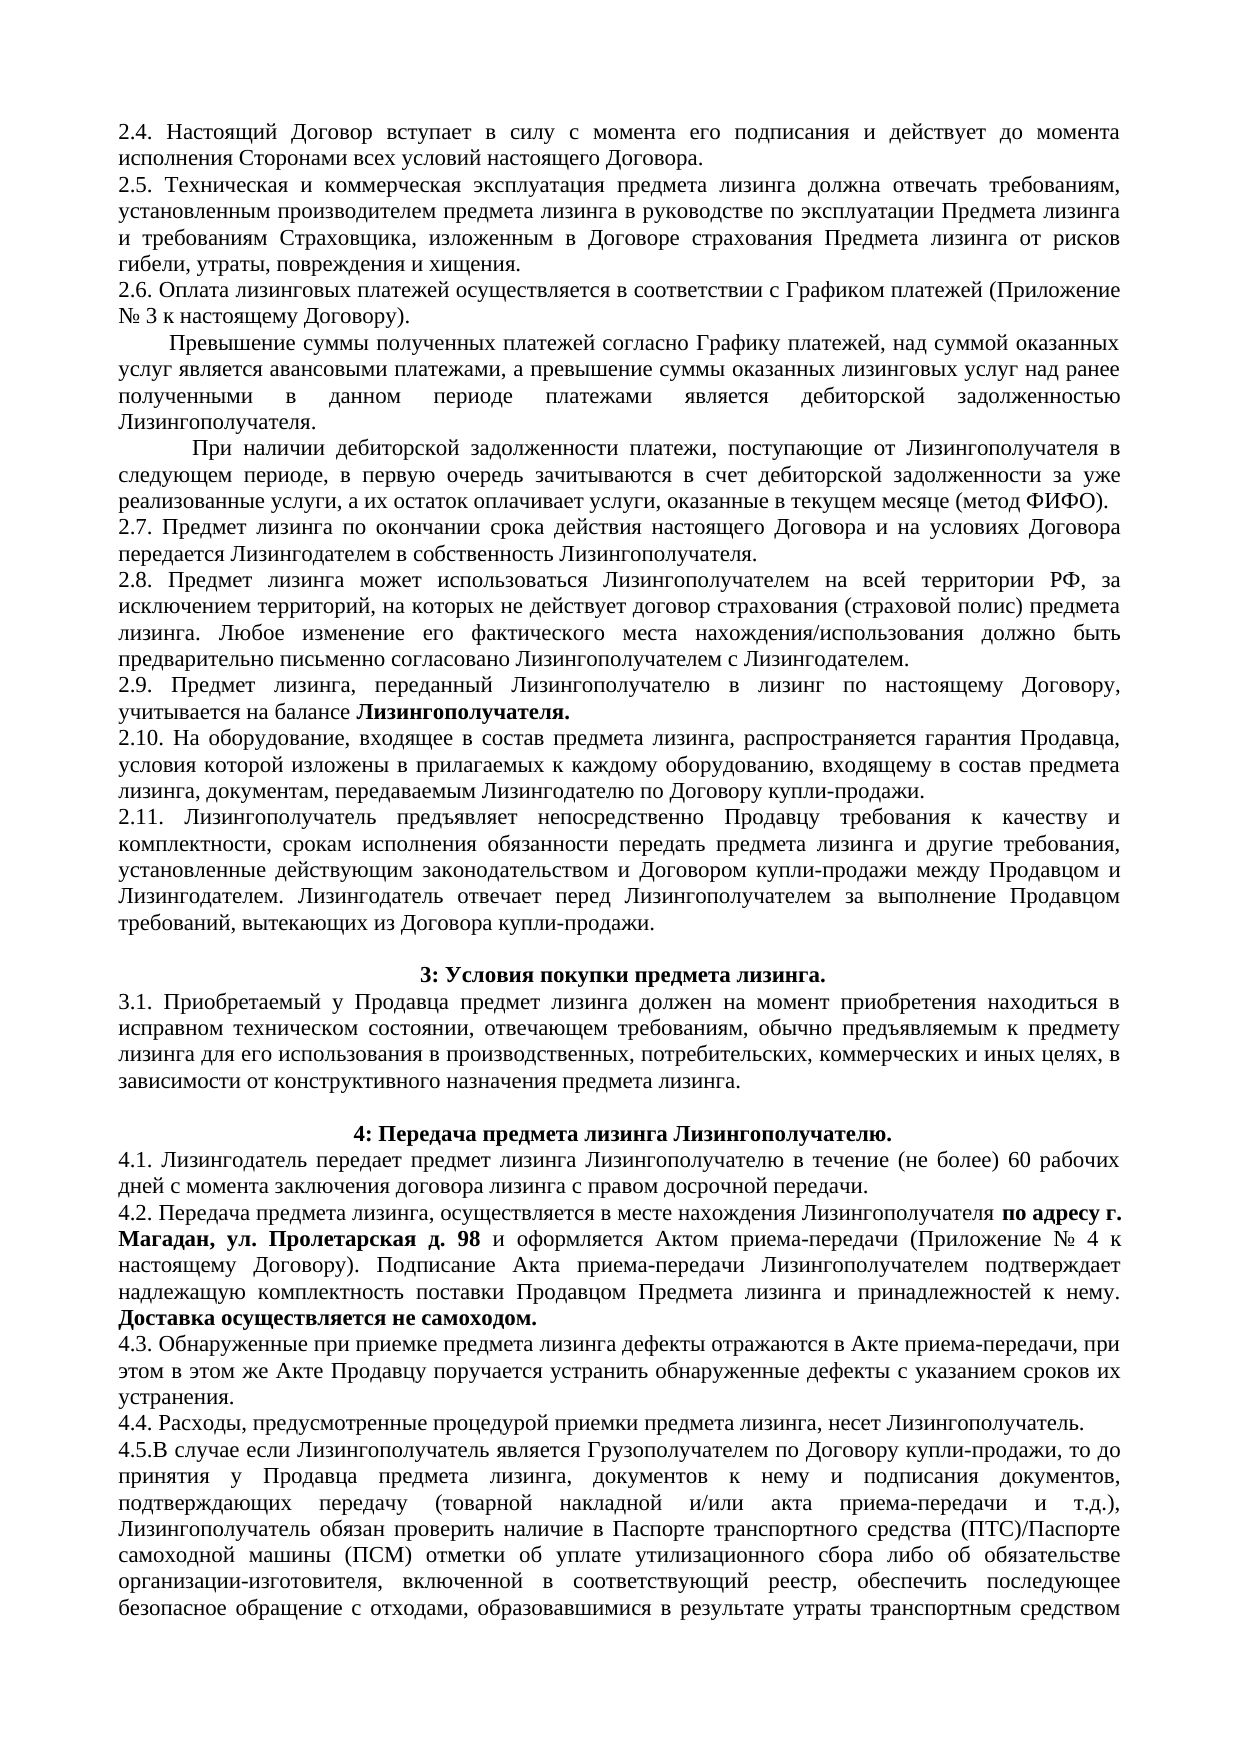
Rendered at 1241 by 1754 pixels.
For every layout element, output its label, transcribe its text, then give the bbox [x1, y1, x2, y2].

text При наличии дебиторской задолженности платежи, поступающие от Лизингополучателя в следующем периоде, в первую очередь зачитываются в счет дебиторской задолженности за уже реализованные услуги, а их остаток оплачивает услуги, оказанные в текущем месяце (метод ФИФО). [118, 434, 1122, 513]
text 4.4. Расходы, предусмотренные процедурой приемки предмета лизинга, несет Лизингополучатель. [118, 1409, 1122, 1436]
text 2.6. Оплата лизинговых платежей осуществляется в соответствии с Графиком платежей (Приложение № 3 к настоящему Договору). [118, 276, 1122, 329]
text 2.8. Предмет лизинга может использоваться Лизингополучателем на всей территории РФ, за исключением территорий, на которых не действует договор страхования (страховой полис) предмета лизинга. Любое изменение его фактического места нахождения/использования должно быть предварительно письменно согласовано Лизингополучателем с Лизингодателем. [118, 566, 1122, 672]
text 4.2. Передача предмета лизинга, осуществляется в месте нахождения Лизингополучателя по адресу г. Магадан, ул. Пролетарская д. 98 и оформляется Актом приема-передачи (Приложение № 4 к настоящему Договору). Подписание Акта приема-передачи Лизингополучателем подтверждает надлежащую комплектность поставки Продавцом Предмета лизинга и принадлежностей к нему. Доставка осуществляется не самоходом. [118, 1199, 1122, 1330]
text 2.5. Техническая и коммерческая эксплуатация предмета лизинга должна отвечать требованиям, установленным производителем предмета лизинга в руководстве по эксплуатации Предмета лизинга и требованиям Страховщика, изложенным в Договоре страхования Предмета лизинга от рисков гибели, утраты, повреждения и хищения. [118, 171, 1122, 276]
text 3.1. Приобретаемый у Продавца предмет лизинга должен на момент приобретения находиться в исправном техническом состоянии, отвечающем требованиям, обычно предъявляемым к предмету лизинга для его использования в производственных, потребительских, коммерческих и иных целях, в зависимости от конструктивного назначения предмета лизинга. [118, 988, 1122, 1093]
text 4.3. Обнаруженные при приемке предмета лизинга дефекты отражаются в Акте приема-передачи, при этом в этом же Акте Продавцу поручается устранить обнаруженные дефекты с указанием сроков их устранения. [118, 1330, 1122, 1409]
text 2.9. Предмет лизинга, переданный Лизингополучателю в лизинг по настоящему Договору, учитывается на балансе Лизингополучателя. [118, 672, 1122, 724]
text 4.1. Лизингодатель передает предмет лизинга Лизингополучателю в течение (не более) 60 рабочих дней с момента заключения договора лизинга с правом досрочной передачи. [118, 1146, 1122, 1199]
text Превышение суммы полученных платежей согласно Графику платежей, над суммой оказанных услуг является авансовыми платежами, а превышение суммы оказанных лизинговых услуг над ранее полученными в данном периоде платежами является дебиторской задолженностью Лизингополучателя. [118, 329, 1122, 434]
text 2.10. На оборудование, входящее в состав предмета лизинга, распространяется гарантия Продавца, условия которой изложены в прилагаемых к каждому оборудованию, входящему в состав предмета лизинга, документам, передаваемым Лизингодателю по Договору купли-продажи. [118, 724, 1122, 803]
text 2.7. Предмет лизинга по окончании срока действия настоящего Договора и на условиях Договора передается Лизингодателем в собственность Лизингополучателя. [118, 513, 1122, 566]
text 3: Условия покупки предмета лизинга. [118, 961, 1122, 988]
text 2.11. Лизингополучатель предъявляет непосредственно Продавцу требования к качеству и комплектности, срокам исполнения обязанности передать предмета лизинга и другие требования, установленные действующим законодательством и Договором купли-продажи между Продавцом и Лизингодателем. Лизингодатель отвечает перед Лизингополучателем за выполнение Продавцом требований, вытекающих из Договора купли-продажи. [118, 803, 1122, 935]
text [118, 1436, 1122, 1620]
text 2.4. Настоящий Договор вступает в силу с момента его подписания и действует до момента исполнения Сторонами всех условий настоящего Договора. [118, 118, 1122, 171]
text 4: Передача предмета лизинга Лизингополучателю. [118, 1119, 1122, 1146]
